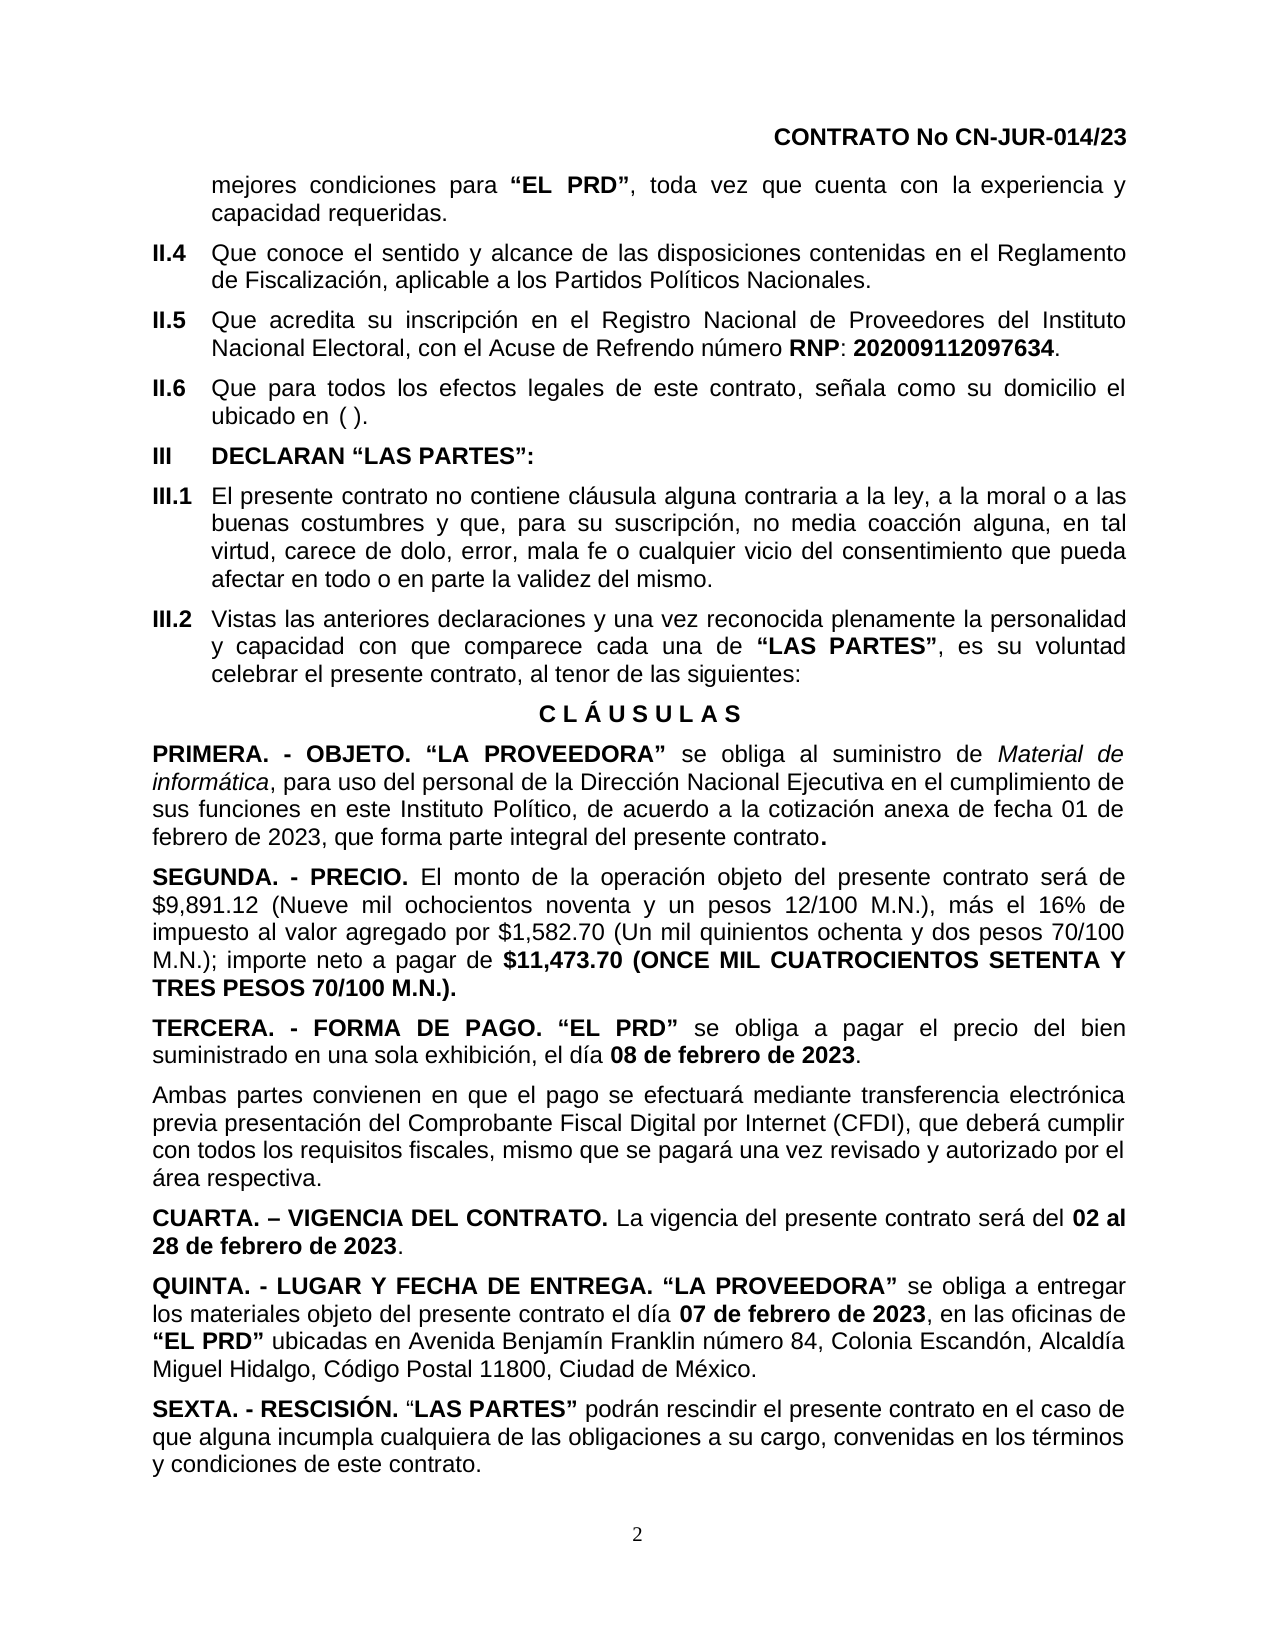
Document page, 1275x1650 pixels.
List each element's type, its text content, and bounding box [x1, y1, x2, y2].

text III DECLARAN “LAS PARTES”: [152, 442, 1126, 469]
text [152, 171, 1126, 226]
text CUARTA. – VIGENCIA DEL CONTRATO. La vigencia del presente contrato será del 02 al 28 de febrero de 2023. [152, 1204, 1126, 1259]
text II.5 Que acredita su inscripción en el Registro Nacional de Proveedores del Instituto Nacional Electoral, con el Acuse de Refrendo número RNP: 202009112097634. [152, 306, 1126, 361]
text C L Á U S U L A S [152, 700, 1127, 728]
text PRIMERA. - OBJETO. “LA PROVEEDORA” se obliga al suministro de Material de informática, para uso del personal de la Dirección Nacional Ejecutiva en el cumplimiento de sus funciones en este Instituto Político, de acuerdo a la cotización anexa de fecha 01 de febrero de 2023, que forma parte integral del presente contrato. [152, 740, 1126, 851]
text II.4 Que conoce el sentido y alcance de las disposiciones contenidas en el Reglamento de Fiscalización, aplicable a los Partidos Políticos Nacionales. [152, 238, 1126, 294]
text SEXTA. - RESCISIÓN. “LAS PARTES” podrán rescindir el presente contrato en el caso de que alguna incumpla cualquiera de las obligaciones a su cargo, convenidas en los términos y condiciones de este contrato. [152, 1395, 1126, 1478]
text Ambas partes convienen en que el pago se efectuará mediante transferencia electrónica previa presentación del Comprobante Fiscal Digital por Internet (CFDI), que deberá cumplir con todos los requisitos fiscales, mismo que se pagará una vez revisado y autorizado por el área respectiva. [152, 1081, 1126, 1192]
text TERCERA. - FORMA DE PAGO. “EL PRD” se obliga a pagar el precio del bien suministrado en una sola exhibición, el día 08 de febrero de 2023. [152, 1013, 1126, 1069]
text QUINTA. - LUGAR Y FECHA DE ENTREGA. “LA PROVEEDORA” se obliga a entregar los materiales objeto del presente contrato el día 07 de febrero de 2023, en las oficinas de “EL PRD” ubicadas en Avenida Benjamín Franklin número 84, Colonia Escandón, Alcaldía Miguel Hidalgo, Código Postal 11800, Ciudad de México. [152, 1272, 1126, 1382]
text II.6 Que para todos los efectos legales de este contrato, señala como su domicilio el ubicado en ( ). [152, 374, 1126, 429]
text III.2 Vistas las anteriores declaraciones y una vez reconocida plenamente la personalidad y capacidad con que comparece cada una de “LAS PARTES”, es su voluntad celebrar el presente contrato, al tenor de las siguientes: [152, 605, 1126, 687]
text III.1 El presente contrato no contiene cláusula alguna contraria a la ley, a la moral o a las buenas costumbres y que, para su suscripción, no media coacción alguna, en tal virtud, carece de dolo, error, mala fe o cualquier vicio del consentimiento que pueda afectar en todo o en parte la validez del mismo. [152, 482, 1126, 592]
text SEGUNDA. - PRECIO. El monto de la operación objeto del presente contrato será de $9,891.12 (Nueve mil ochocientos noventa y un pesos 12/100 M.N.), más el 16% de impuesto al valor agregado por $1,582.70 (Un mil quinientos ochenta y dos pesos 70/100 M.N.); importe neto a pagar de $11,473.70 (ONCE MIL CUATROCIENTOS SETENTA Y TRES PESOS 70/100 M.N.). [152, 863, 1126, 1001]
